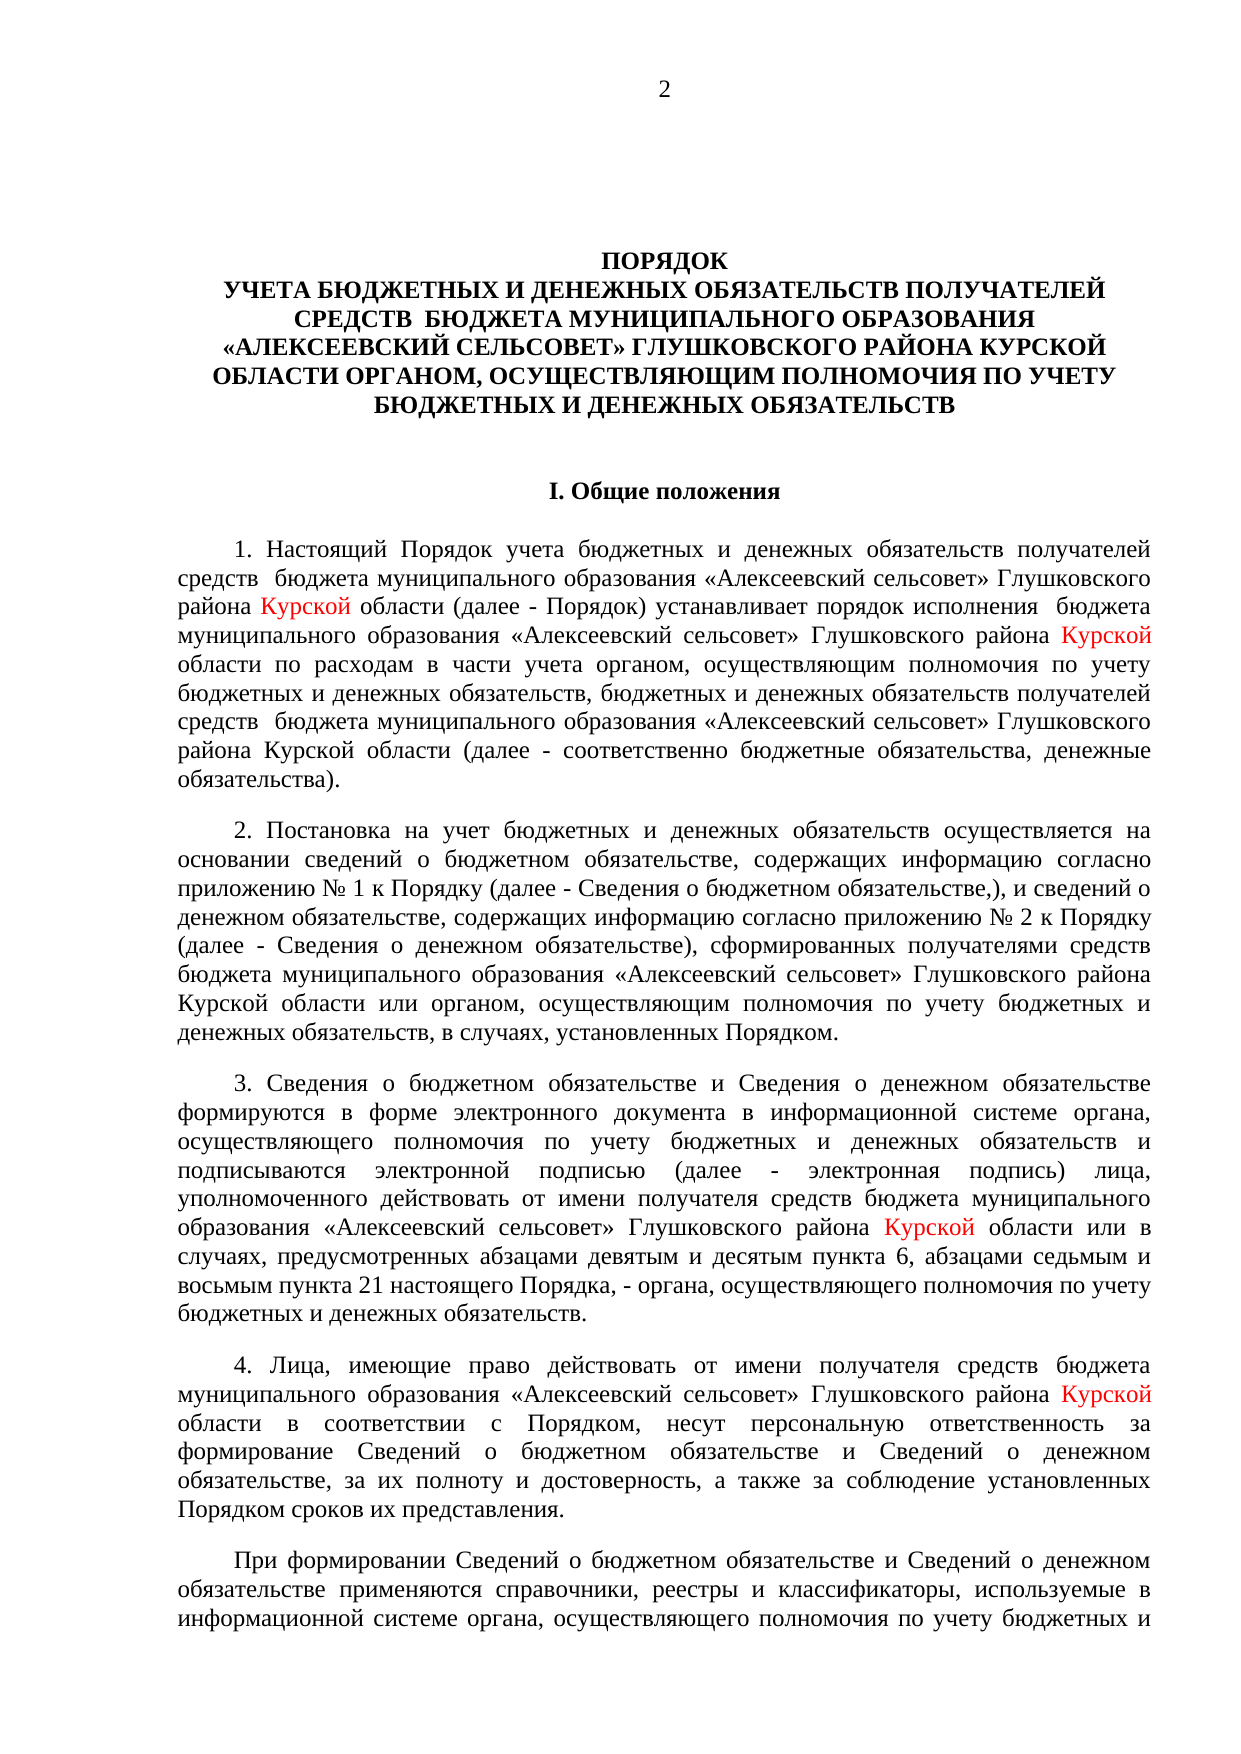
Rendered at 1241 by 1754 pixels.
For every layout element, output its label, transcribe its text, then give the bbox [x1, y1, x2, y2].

text 2. Постановка на учет бюджетных и денежных обязательств осуществляется на основании сведений о бюджетном обязательстве, содержащих информацию согласно приложению № 1 к Порядку (далее - Сведения о бюджетном обязательстве,), и сведений о денежном обязательстве, содержащих информацию согласно приложению № 2 к Порядку (далее - Сведения о денежном обязательстве), сформированных получателями средств бюджета муниципального образования «Алексеевский сельсовет» Глушковского района Курской области или органом, осуществляющим полномочия по учету бюджетных и денежных обязательств, в случаях, установленных Порядком. [177, 816, 1152, 1046]
text 1. Настоящий Порядок учета бюджетных и денежных обязательств получателей средств бюджета муниципального образования «Алексеевский сельсовет» Глушковского района Курской области (далее - Порядок) устанавливает порядок исполнения бюджета муниципального образования «Алексеевский сельсовет» Глушковского района Курской области по расходам в части учета органом, осуществляющим полномочия по учету бюджетных и денежных обязательств, бюджетных и денежных обязательств получателей средств бюджета муниципального образования «Алексеевский сельсовет» Глушковского района Курской области (далее - соответственно бюджетные обязательства, денежные обязательства). [177, 534, 1152, 793]
title УЧЕТА БЮДЖЕТНЫХ И ДЕНЕЖНЫХ ОБЯЗАТЕЛЬСТВ ПОЛУЧАТЕЛЕЙ СРЕДСТВ БЮДЖЕТА МУНИЦИПАЛЬНОГО ОБРАЗОВАНИЯ «АЛЕКСЕЕВСКИЙ СЕЛЬСОВЕТ» ГЛУШКОВСКОГО РАЙОНА КУРСКОЙ ОБЛАСТИ ОРГАНОМ, ОСУЩЕСТВЛЯЮЩИМ ПОЛНОМОЧИЯ ПО УЧЕТУ БЮДЖЕТНЫХ И ДЕНЕЖНЫХ ОБЯЗАТЕЛЬСТВ [177, 275, 1152, 419]
title ПОРЯДОК [177, 246, 1152, 275]
title I. Общие положения [177, 476, 1152, 505]
text 3. Сведения о бюджетном обязательстве и Сведения о денежном обязательстве формируются в форме электронного документа в информационной системе органа, осуществляющего полномочия по учету бюджетных и денежных обязательств и подписываются электронной подписью (далее - электронная подпись) лица, уполномоченного действовать от имени получателя средств бюджета муниципального образования «Алексеевский сельсовет» Глушковского района Курской области или в случаях, предусмотренных абзацами девятым и десятым пункта 6, абзацами седьмым и восьмым пункта 21 настоящего Порядка, - органа, осуществляющего полномочия по учету бюджетных и денежных обязательств. [177, 1068, 1152, 1327]
text 4. Лица, имеющие право действовать от имени получателя средств бюджета муниципального образования «Алексеевский сельсовет» Глушковского района Курской области в соответствии с Порядком, несут персональную ответственность за формирование Сведений о бюджетном обязательстве и Сведений о денежном обязательстве, за их полноту и достоверность, а также за соблюдение установленных Порядком сроков их представления. [177, 1350, 1152, 1523]
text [177, 1546, 1152, 1632]
